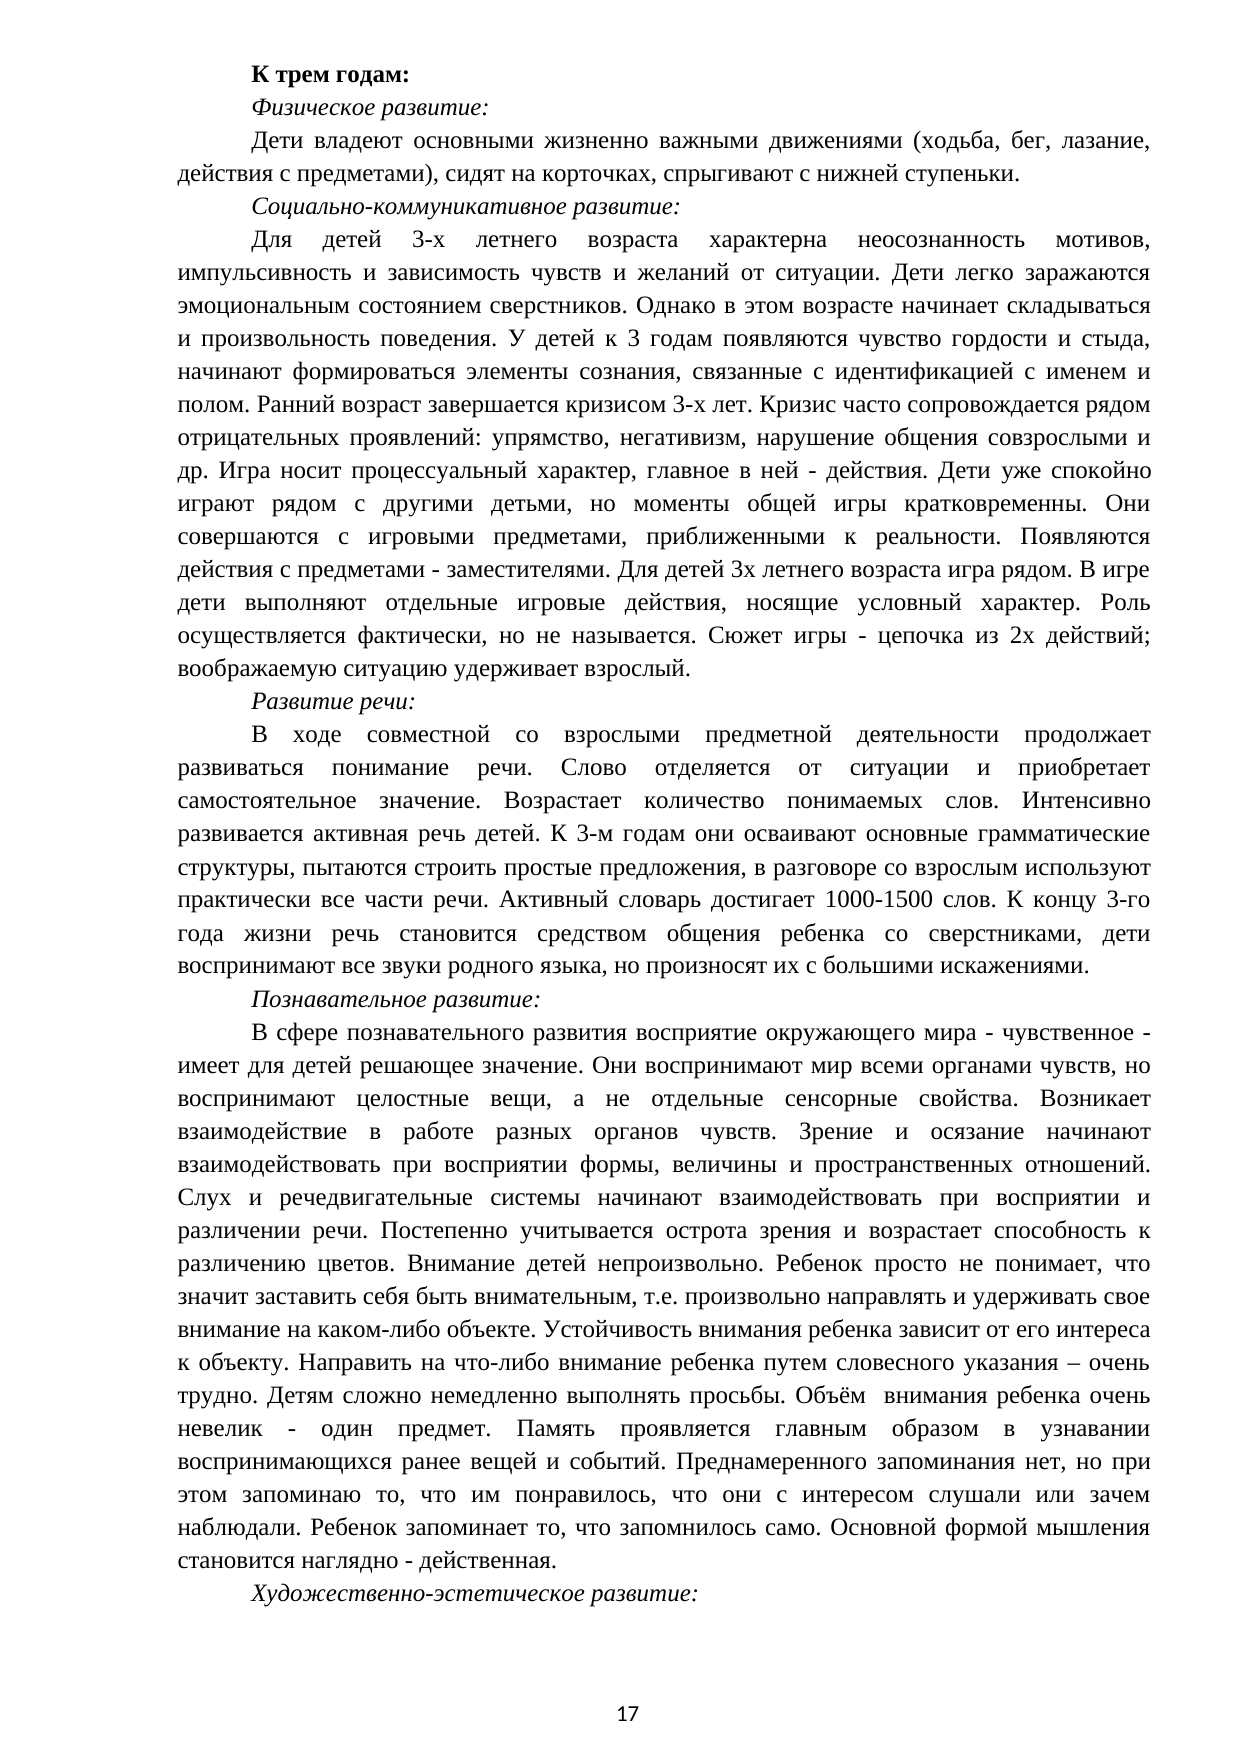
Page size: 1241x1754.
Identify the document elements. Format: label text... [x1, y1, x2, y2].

text В сфере познавательного развития восприятие окружающего мира - чувственное - имеет для детей решающее значение. Они воспринимают мир всеми органами чувств, но воспринимают целостные вещи, а не отдельные сенсорные свойства. Возникает взаимодействие в работе разных органов чувств. Зрение и осязание начинают взаимодействовать при восприятии формы, величины и пространственных отношений. Слух и речедвигательные системы начинают взаимодействовать при восприятии и различении речи. Постепенно учитывается острота зрения и возрастает способность к различению цветов. Внимание детей непроизвольно. Ребенок просто не понимает, что значит заставить себя быть внимательным, т.е. произвольно направлять и удерживать свое внимание на каком-либо объекте. Устойчивость внимания ребенка зависит от его интереса к объекту. Направить на что-либо внимание ребенка путем словесного указания – очень трудно. Детям сложно немедленно выполнять просьбы. Объём внимания ребенка очень невелик - один предмет. Память проявляется главным образом в узнавании воспринимающихся ранее вещей и событий. Преднамеренного запоминания нет, но при этом запоминаю то, что им понравилось, что они с интересом слушали или зачем наблюдали. Ребенок запоминает то, что запомнилось само. Основной формой мышления становится наглядно - действенная. [177, 1017, 1152, 1574]
text Художественно-эстетическое развитие: [177, 1578, 1152, 1607]
text Дети владеют основными жизненно важными движениями (ходьба, бег, лазание, действия с предметами), сидят на корточках, спрыгивают с нижней ступеньки. [177, 125, 1152, 187]
text К трем годам: [177, 59, 1152, 88]
text Физическое развитие: [177, 92, 1152, 121]
text В ходе совместной со взрослыми предметной деятельности продолжает развиваться понимание речи. Слово отделяется от ситуации и приобретает самостоятельное значение. Возрастает количество понимаемых слов. Интенсивно развивается активная речь детей. К 3-м годам они осваивают основные грамматические структуры, пытаются строить простые предложения, в разговоре со взрослым используют практически все части речи. Активный словарь достигает 1000-1500 слов. К концу 3-го года жизни речь становится средством общения ребенка со сверстниками, дети воспринимают все звуки родного языка, но произносят их с большими искажениями. [177, 719, 1152, 979]
text Развитие речи: [177, 686, 1152, 715]
text Для детей 3-х летнего возраста характерна неосознанность мотивов, импульсивность и зависимость чувств и желаний от ситуации. Дети легко заражаются эмоциональным состоянием сверстников. Однако в этом возрасте начинает складываться и произвольность поведения. У детей к 3 годам появляются чувство гордости и стыда, начинают формироваться элементы сознания, связанные с идентификацией с именем и полом. Ранний возраст завершается кризисом 3-х лет. Кризис часто сопровождается рядом отрицательных проявлений: упрямство, негативизм, нарушение общения совзрослыми и др. Игра носит процессуальный характер, главное в ней - действия. Дети уже спокойно играют рядом с другими детьми, но моменты общей игры кратковременны. Они совершаются с игровыми предметами, приближенными к реальности. Появляются действия с предметами - заместителями. Для детей 3х летнего возраста игра рядом. В игре дети выполняют отдельные игровые действия, носящие условный характер. Роль осуществляется фактически, но не называется. Сюжет игры - цепочка из 2х действий; воображаемую ситуацию удерживает взрослый. [177, 224, 1152, 682]
text Социально-коммуникативное развитие: [177, 191, 1152, 220]
text Познавательное развитие: [177, 984, 1152, 1012]
